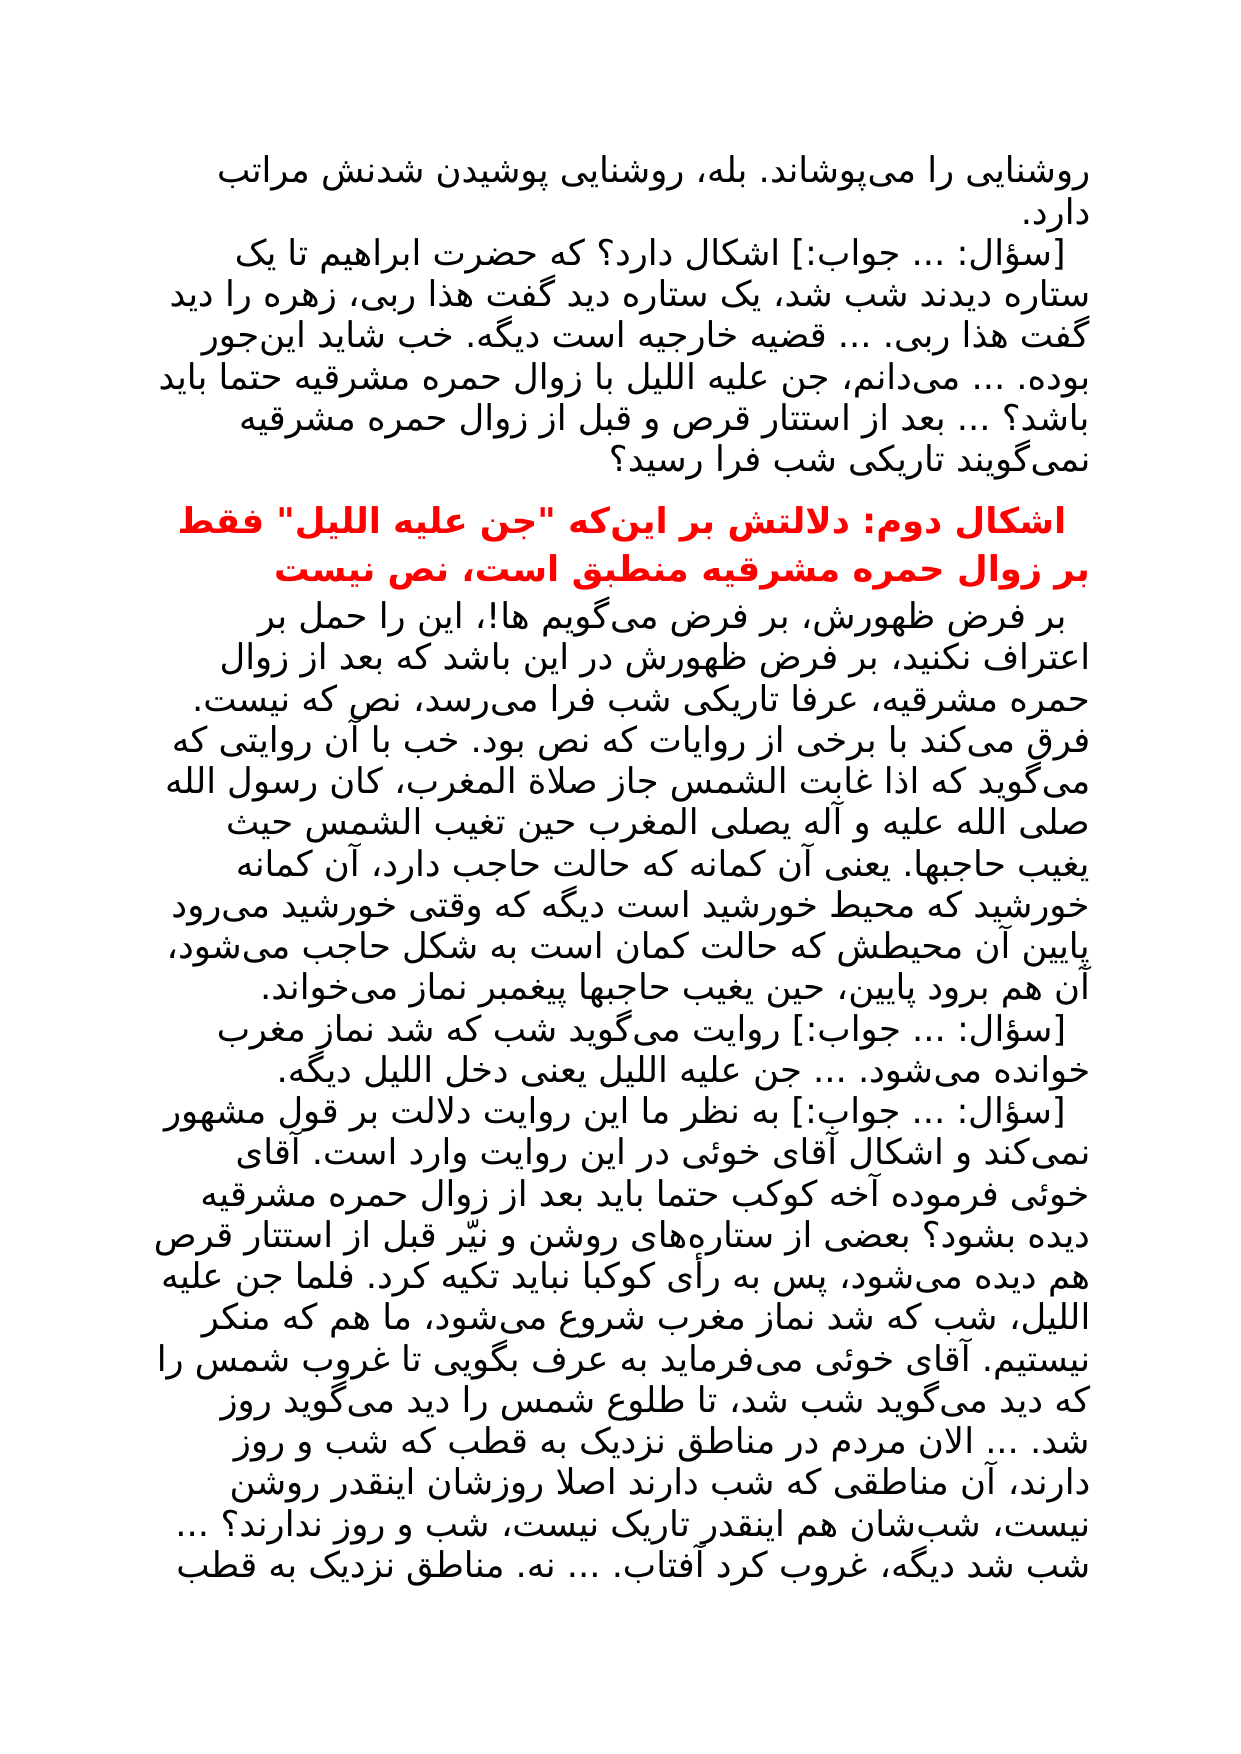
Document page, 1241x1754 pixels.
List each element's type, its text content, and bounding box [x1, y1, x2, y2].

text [150, 1091, 1090, 1586]
text بر فرض ظهورش، ‌بر فرض می‌گویم ها!، این را حمل بر اعتراف نکنید، ‌بر فرض ظهورش در این باشد که بعد از زوال حمره مشرقیه، عرفا تاریکی شب فرا می‌رسد، ‌نص که نیست. فرق می‌کند با برخی از روایات که نص بود. خب با آن روایتی که می‌گوید که اذا غابت الشمس جاز صلاة المغرب، ‌کان رسول الله صلی الله علیه و آله یصلی المغرب حین تغیب الشمس حیث یغیب حاجبها. یعنی آن کمانه که حالت حاجب دارد، آن کمانه خورشید که محیط خورشید است دیگه که وقتی خورشید می‌رود پایین آن محیطش که حالت کمان است به شکل حاجب می‌شود، ‌آن هم برود پایین، ‌حین یغیب حاجبها پیغمبر نماز می‌خواند. [150, 596, 1090, 1008]
text [سؤال: ... جواب:] روایت می‌گوید شب که شد نماز مغرب خوانده می‌شود. ... جن علیه اللیل یعنی دخل اللیل دیگه. [150, 1008, 1090, 1091]
text اشکال دوم: دلالتش بر این‌که "جن علیه اللیل" فقط بر زوال حمره مشرقیه منطبق است، نص نیست [150, 501, 1090, 589]
text [سؤال: ... جواب:] اشکال دارد؟ که حضرت ابراهیم تا یک ستاره دیدند شب شد، ‌یک ستاره دید گفت هذا ربی‌، زهره را دید گفت هذا ربی. ... قضیه خارجیه است دیگه. خب شاید این‌جور بوده. ... می‌دانم، ‌جن علیه اللیل با زوال حمره مشرقیه حتما باید باشد؟ ... بعد از استتار قرص و قبل از زوال حمره مشرقیه نمی‌گویند تاریکی شب فرا رسید؟ [150, 232, 1090, 480]
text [150, 150, 1090, 232]
